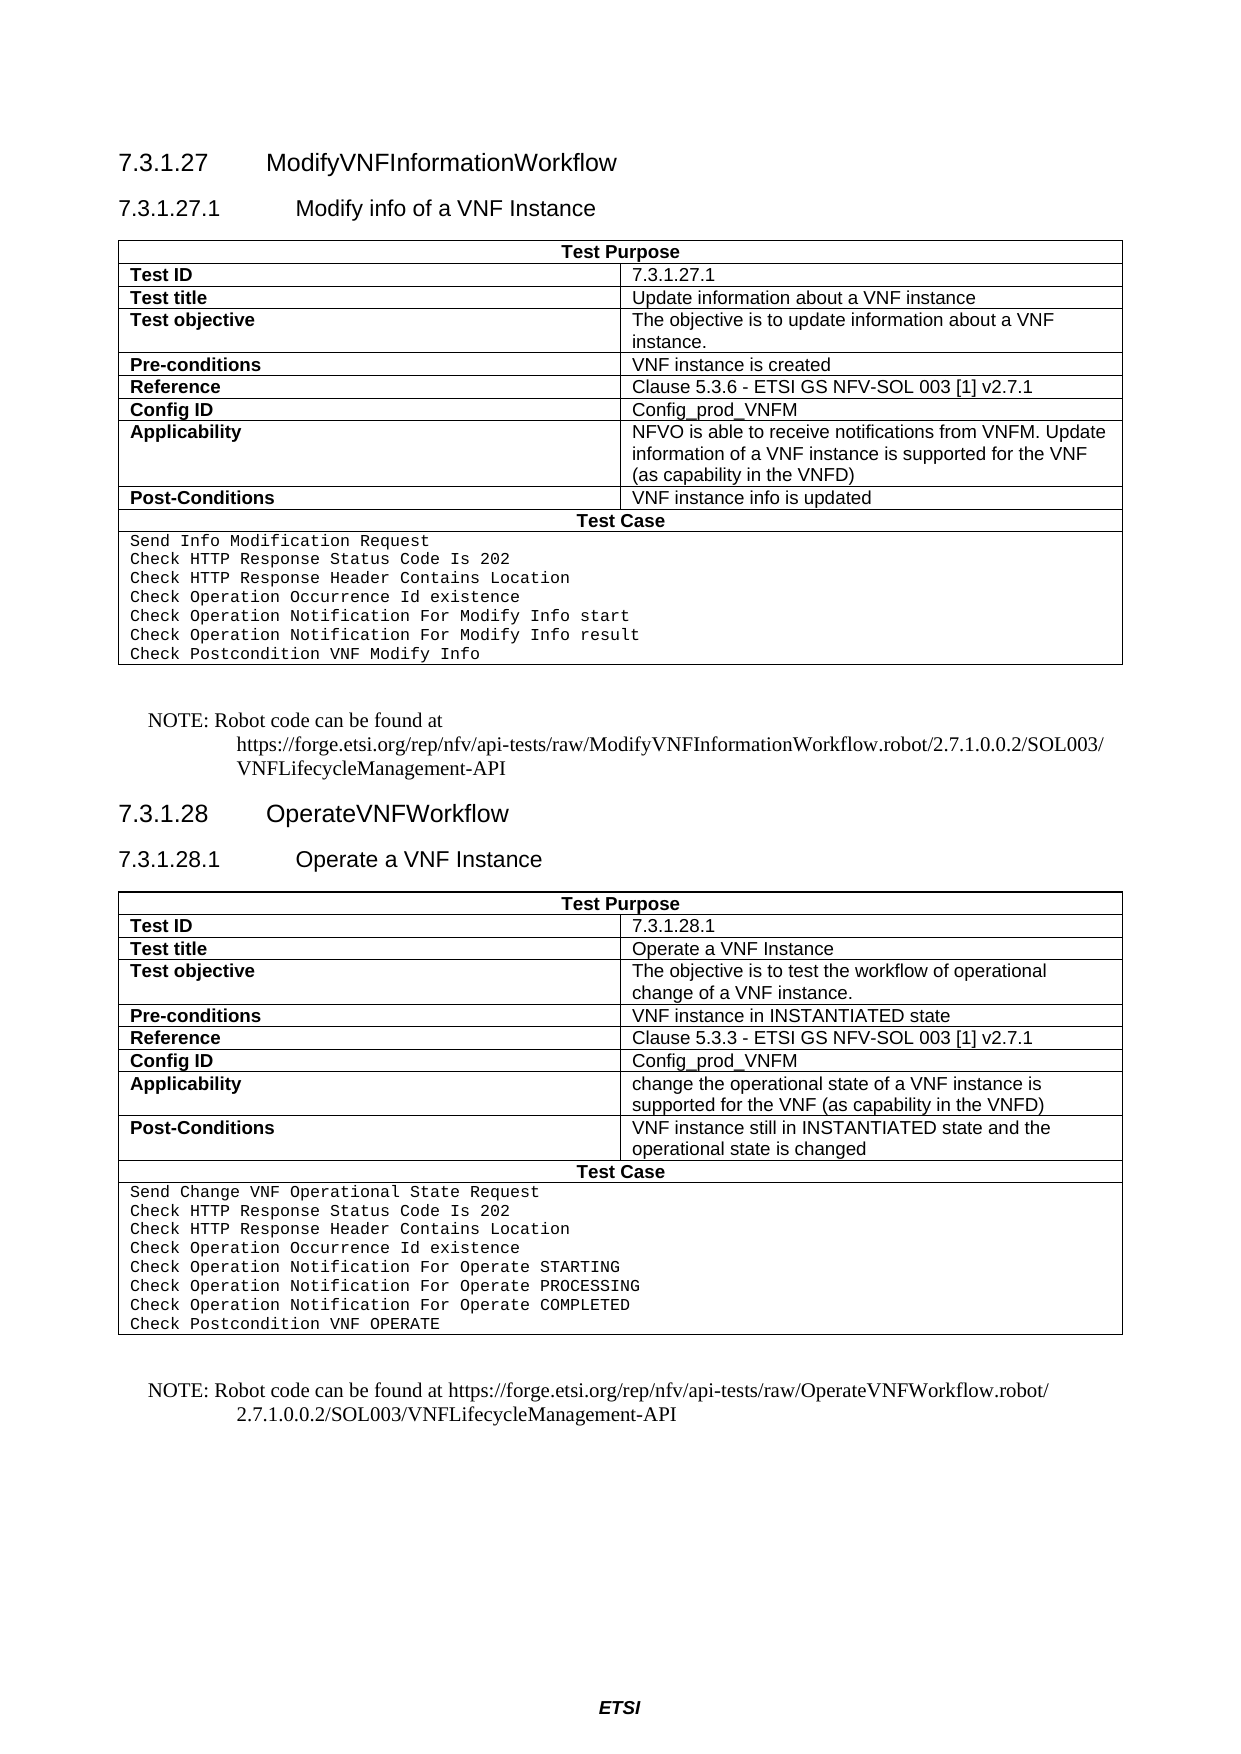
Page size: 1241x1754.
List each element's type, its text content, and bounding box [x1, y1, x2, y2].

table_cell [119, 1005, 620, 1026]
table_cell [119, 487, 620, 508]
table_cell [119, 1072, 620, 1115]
subtitle 7.3.1.27 ModifyVNFInformationWorkflow [118, 148, 1122, 176]
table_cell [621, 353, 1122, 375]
subtitle 7.3.1.28 OperateVNFWorkflow [118, 799, 1122, 828]
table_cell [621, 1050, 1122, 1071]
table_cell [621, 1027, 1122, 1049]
subtitle 7.3.1.28.1 Operate a VNF Instance [118, 846, 1122, 873]
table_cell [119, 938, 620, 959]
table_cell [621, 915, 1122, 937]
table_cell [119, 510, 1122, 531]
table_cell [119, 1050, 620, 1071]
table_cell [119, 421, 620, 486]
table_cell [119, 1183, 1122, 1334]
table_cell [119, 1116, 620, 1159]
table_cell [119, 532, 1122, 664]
subtitle 7.3.1.27.1 Modify info of a VNF Instance [118, 195, 1122, 222]
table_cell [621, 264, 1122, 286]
text NOTE: Robot code can be found at https://forge.etsi.org/rep/nfv/api-tests/raw/OperateVNFWorkflow.robot/2.7.1.0.0.2/SOL003/VNFLifecycleManagement-API [148, 1378, 1122, 1426]
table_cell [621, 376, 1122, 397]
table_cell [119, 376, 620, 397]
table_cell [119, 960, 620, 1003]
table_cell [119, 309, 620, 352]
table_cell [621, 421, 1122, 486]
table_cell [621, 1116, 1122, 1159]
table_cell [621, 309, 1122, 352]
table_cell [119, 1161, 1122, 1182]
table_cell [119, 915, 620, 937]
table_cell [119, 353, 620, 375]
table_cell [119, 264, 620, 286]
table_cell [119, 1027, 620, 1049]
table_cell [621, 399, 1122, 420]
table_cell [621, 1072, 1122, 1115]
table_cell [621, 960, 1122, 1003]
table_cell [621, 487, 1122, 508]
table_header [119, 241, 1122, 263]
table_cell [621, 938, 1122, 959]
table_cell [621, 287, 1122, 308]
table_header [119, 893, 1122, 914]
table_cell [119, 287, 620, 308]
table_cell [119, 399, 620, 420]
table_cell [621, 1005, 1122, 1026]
text NOTE: Robot code can be found at https://forge.etsi.org/rep/nfv/api-tests/raw/ModifyVNFInformationWorkflow.robot/2.7.1.0.0.2/SOL003/VNFLifecycleManagement-API [148, 708, 1122, 780]
